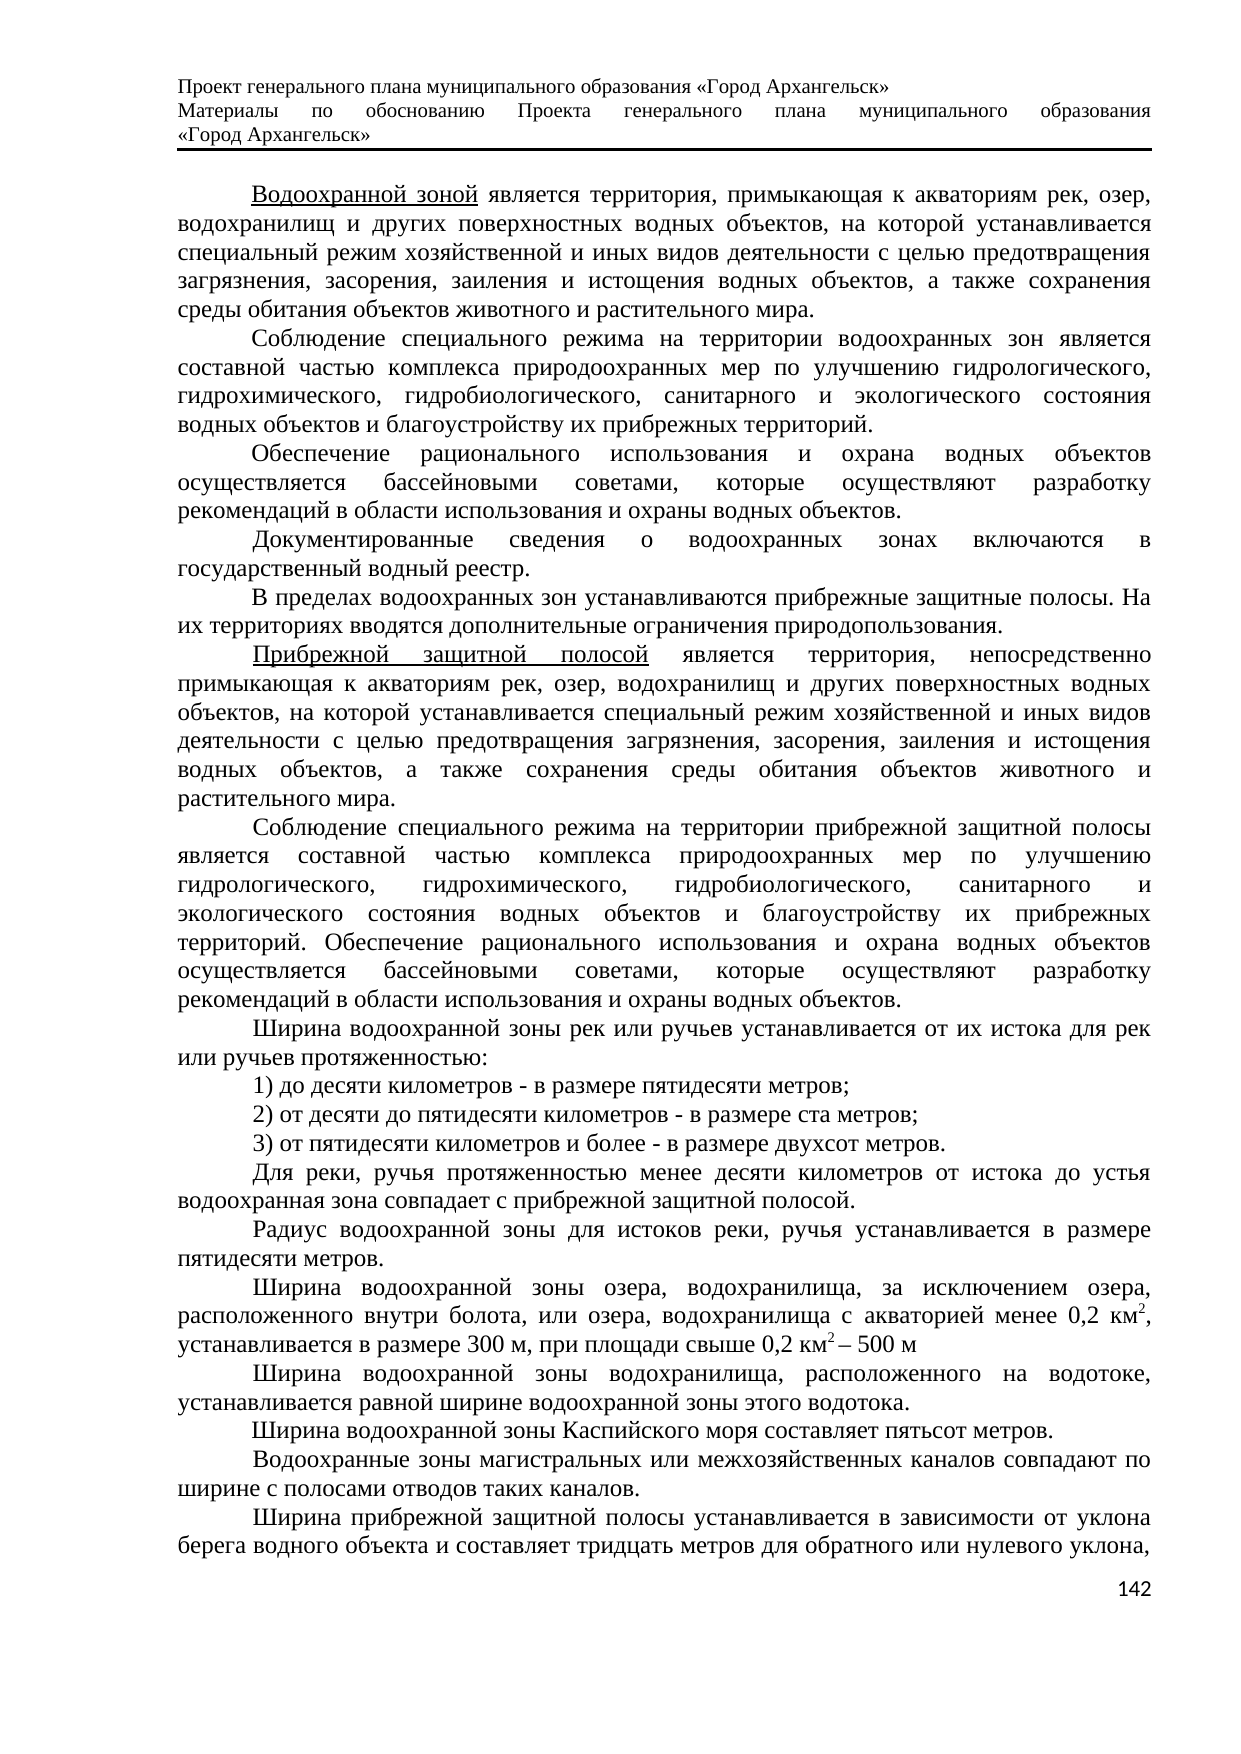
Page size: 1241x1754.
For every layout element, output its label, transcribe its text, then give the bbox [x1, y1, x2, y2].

text Соблюдение специального режима на территории прибрежной защитной полосы является составной частью комплекса природоохранных мер по улучшению гидрологического, гидрохимического, гидробиологического, санитарного и экологического состояния водных объектов и благоустройству их прибрежных территорий. Обеспечение рационального использования и охрана водных объектов осуществляется бассейновыми советами, которые осуществляют разработку рекомендаций в области использования и охраны водных объектов. [177, 812, 1152, 1013]
text 1) до десяти километров - в размере пятидесяти метров; [177, 1070, 1152, 1099]
text Ширина водоохранной зоны Каспийского моря составляет пятьсот метров. [177, 1415, 1152, 1444]
text Для реки, ручья протяженностью менее десяти километров от истока до устья водоохранная зона совпадает с прибрежной защитной полосой. [177, 1157, 1152, 1214]
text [177, 1502, 1152, 1559]
text Соблюдение специального режима на территории водоохранных зон является составной частью комплекса природоохранных мер по улучшению гидрологического, гидрохимического, гидробиологического, санитарного и экологического состояния водных объектов и благоустройству их прибрежных территорий. [177, 323, 1152, 438]
text В пределах водоохранных зон устанавливаются прибрежные защитные полосы. На их территориях вводятся дополнительные ограничения природопользования. [177, 582, 1152, 639]
text Водоохранной зоной является территория, примыкающая к акваториям рек, озер, водохранилищ и других поверхностных водных объектов, на которой устанавливается специальный режим хозяйственной и иных видов деятельности с целью предотвращения загрязнения, засорения, заиления и истощения водных объектов, а также сохранения среды обитания объектов животного и растительного мира. [177, 179, 1152, 323]
text Ширина водоохранной зоны водохранилища, расположенного на водотоке, устанавливается равной ширине водоохранной зоны этого водотока. [177, 1358, 1152, 1415]
text Ширина водоохранной зоны рек или ручьев устанавливается от их истока для рек или ручьев протяженностью: [177, 1013, 1152, 1070]
text Радиус водоохранной зоны для истоков реки, ручья устанавливается в размере пятидесяти метров. [177, 1214, 1152, 1272]
text Обеспечение рационального использования и охрана водных объектов осуществляется бассейновыми советами, которые осуществляют разработку рекомендаций в области использования и охраны водных объектов. [177, 438, 1152, 524]
text 2) от десяти до пятидесяти километров - в размере ста метров; [177, 1099, 1152, 1128]
text Водоохранные зоны магистральных или межхозяйственных каналов совпадают по ширине с полосами отводов таких каналов. [177, 1444, 1152, 1502]
text Прибрежной защитной полосой является территория, непосредственно примыкающая к акваториям рек, озер, водохранилищ и других поверхностных водных объектов, на которой устанавливается специальный режим хозяйственной и иных видов деятельности с целью предотвращения загрязнения, засорения, заиления и истощения водных объектов, а также сохранения среды обитания объектов животного и растительного мира. [177, 639, 1152, 812]
text Документированные сведения о водоохранных зонах включаются в государственный водный реестр. [177, 524, 1152, 582]
text 3) от пятидесяти километров и более - в размере двухсот метров. [177, 1128, 1152, 1157]
text Ширина водоохранной зоны озера, водохранилища, за исключением озера, расположенного внутри болота, или озера, водохранилища с акваторией менее 0,2 км2, устанавливается в размере 300 м, при площади свыше 0,2 км2 – 500 м [177, 1272, 1152, 1358]
